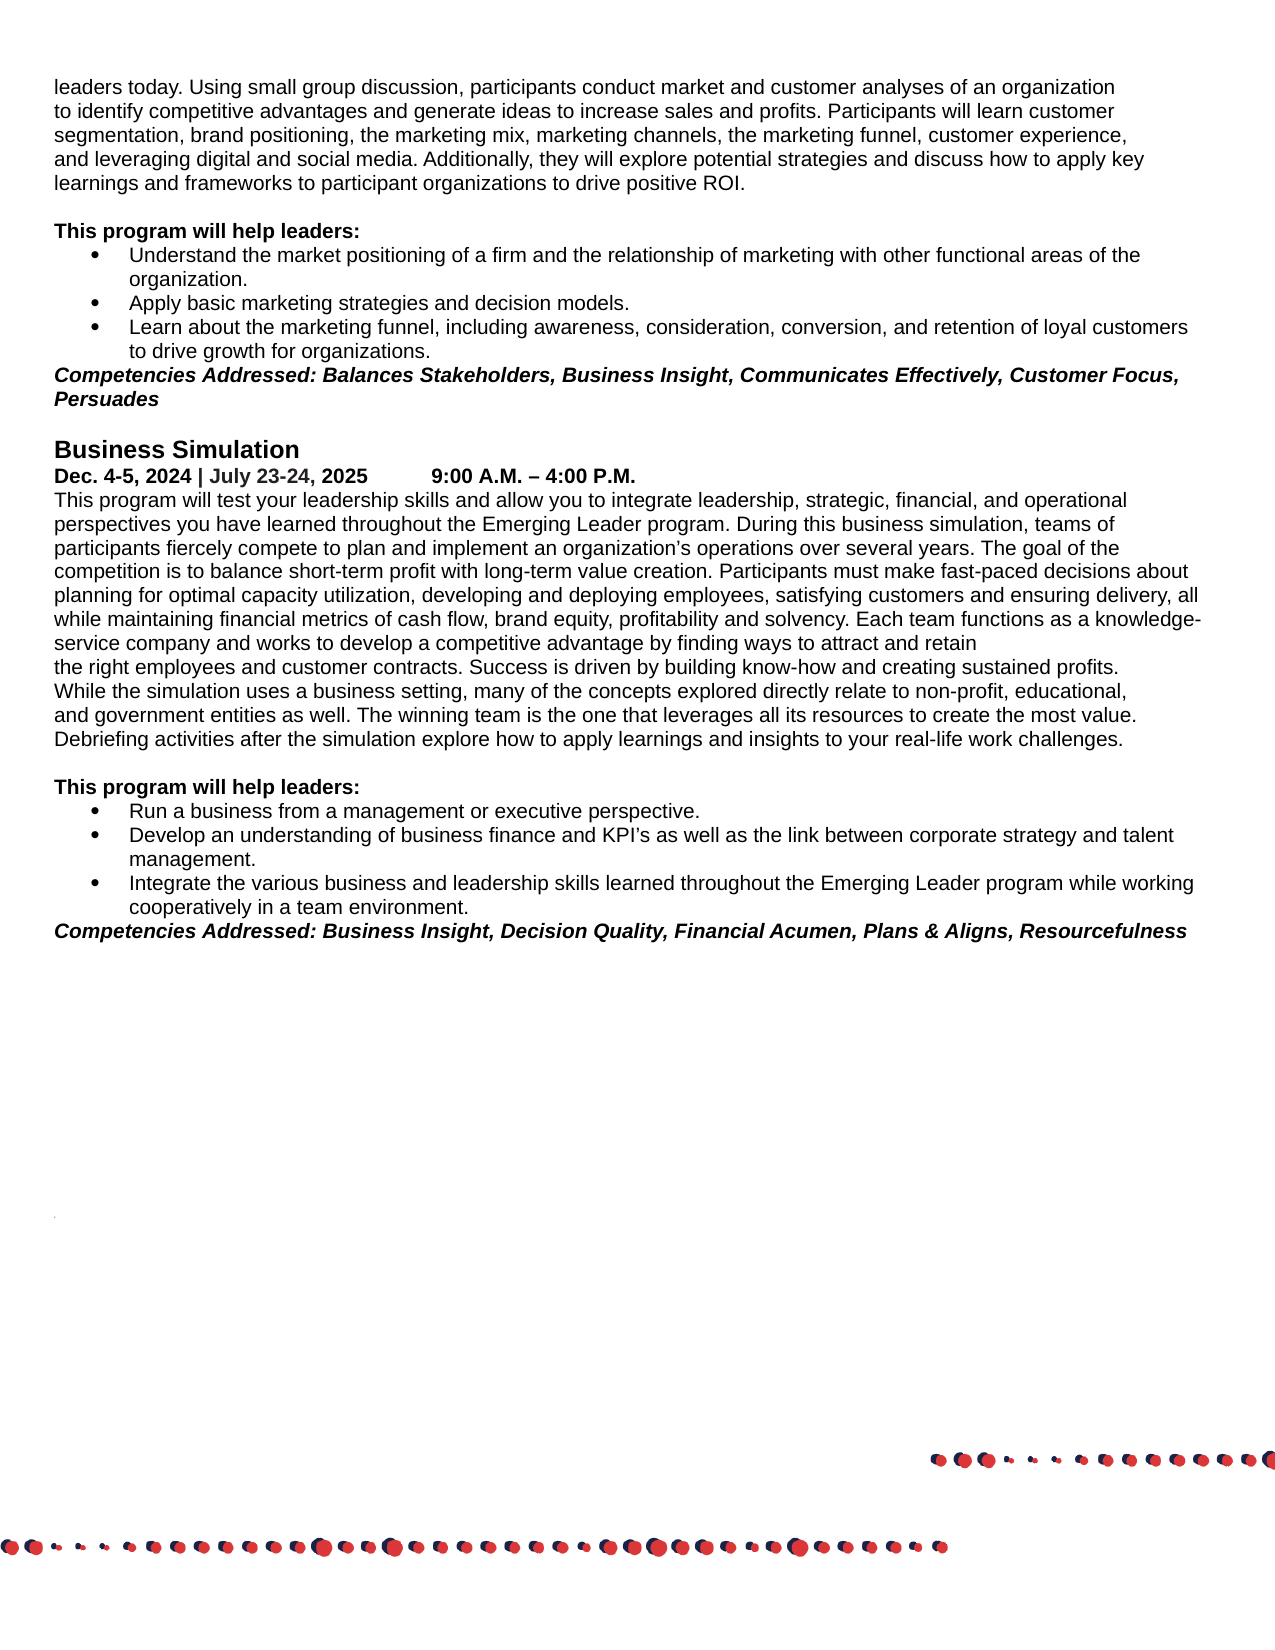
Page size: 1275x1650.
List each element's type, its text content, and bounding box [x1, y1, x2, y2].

list Run a business from a management or executive perspective. [91, 799, 1212, 823]
picture [0, 1519, 954, 1565]
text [54, 75, 1212, 195]
list Develop an understanding of business finance and KPI’s as well as the link between corporate strategy and talent management. [91, 823, 1212, 871]
list Integrate the various business and leadership skills learned throughout the Emerging Leader program while working cooperatively in a team environment. [91, 871, 1212, 919]
text Dec. 4-5, 2024 | July 23-24, 2025 9:00 A.M. – 4:00 P.M. [54, 463, 1212, 487]
list Learn about the marketing funnel, including awareness, consideration, conversion, and retention of loyal customers to drive growth for organizations. [91, 315, 1212, 363]
text Business Simulation [54, 435, 1212, 463]
text Competencies Addressed: Balances Stakeholders, Business Insight, Communicates Effectively, Customer Focus, Persuades [54, 363, 1212, 411]
text This program will help leaders: [54, 775, 1212, 799]
text Competencies Addressed: Business Insight, Decision Quality, Financial Acumen, Plans & Aligns, Resourcefulness [54, 919, 1212, 943]
list Understand the market positioning of a firm and the relationship of marketing with other functional areas of the organization. [91, 243, 1212, 291]
text This program will test your leadership skills and allow you to integrate leadership, strategic, financial, and operational perspectives you have learned throughout the Emerging Leader program. During this business simulation, teams of participants fiercely compete to plan and implement an organization’s operations over several years. The goal of the competition is to balance short-term profit with long-term value creation. Participants must make fast-paced decisions about planning for optimal capacity utilization, developing and deploying employees, satisfying customers and ensuring delivery, all while maintaining financial metrics of cash flow, brand equity, profitability and solvency. Each team functions as a knowledge-service company and works to develop a competitive advantage by finding ways to attract and retain the right employees and customer contracts. Success is driven by building know-how and creating sustained profits. While the simulation uses a business setting, many of the concepts explored directly relate to non-profit, educational, and government entities as well. The winning team is the one that leverages all its resources to create the most value. Debriefing activities after the simulation explore how to apply learnings and insights to your real-life work challenges. [54, 487, 1212, 751]
picture [929, 1433, 1275, 1478]
list Apply basic marketing strategies and decision models. [91, 291, 1212, 315]
text This program will help leaders: [54, 219, 1212, 243]
